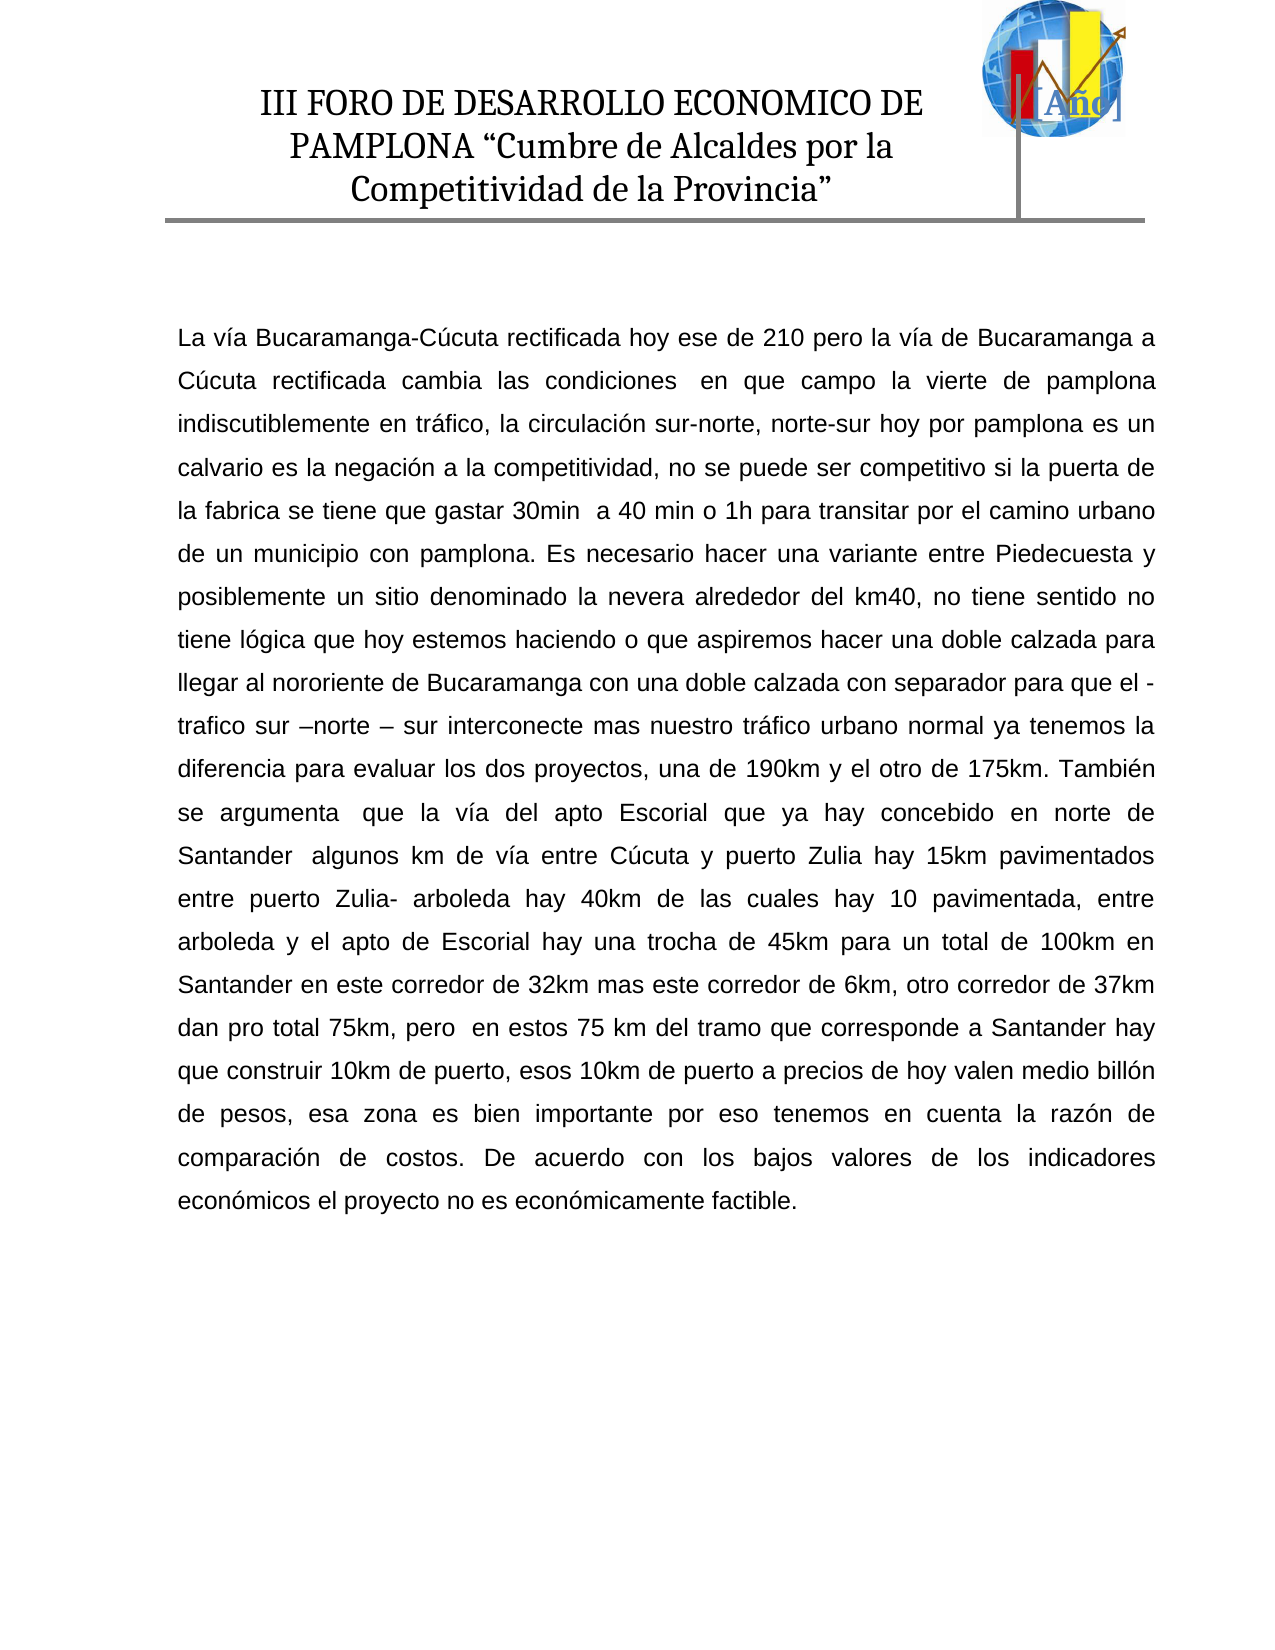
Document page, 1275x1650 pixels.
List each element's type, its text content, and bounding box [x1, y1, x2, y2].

list La vía Bucaramanga-Cúcuta rectificada hoy ese de 210 pero la vía de Bucaramanga a Cúcuta rectificada cambia las condiciones en que campo la vierte de pamplona indiscutiblemente en tráfico, la circulación sur-norte, norte-sur hoy por pamplona es un calvario es la negación a la competitividad, no se puede ser competitivo si la puerta de la fabrica se tiene que gastar 30min a 40 min o 1h para transitar por el camino urbano de un municipio con pamplona. Es necesario hacer una variante entre Piedecuesta y posiblemente un sitio denominado la nevera alrededor del km40, no tiene sentido no tiene lógica que hoy estemos haciendo o que aspiremos hacer una doble calzada para llegar al nororiente de Bucaramanga con una doble calzada con separador para que el -trafico sur –norte – sur interconecte mas nuestro tráfico urbano normal ya tenemos la diferencia para evaluar los dos proyectos, una de 190km y el otro de 175km. También se argumenta que la vía del apto Escorial que ya hay concebido en norte de Santander algunos km de vía entre Cúcuta y puerto Zulia hay 15km pavimentados entre puerto Zulia- arboleda hay 40km de las cuales hay 10 pavimentada, entre arboleda y el apto de Escorial hay una trocha de 45km para un total de 100km en Santander en este corredor de 32km mas este corredor de 6km, otro corredor de 37km dan pro total 75km, pero en estos 75 km del tramo que corresponde a Santander hay que construir 10km de puerto, esos 10km de puerto a precios de hoy valen medio billón de pesos, esa zona es bien importante por eso tenemos en cuenta la razón de comparación de costos. De acuerdo con los bajos valores de los indicadores económicos el proyecto no es económicamente factible. [177, 323, 1157, 1214]
